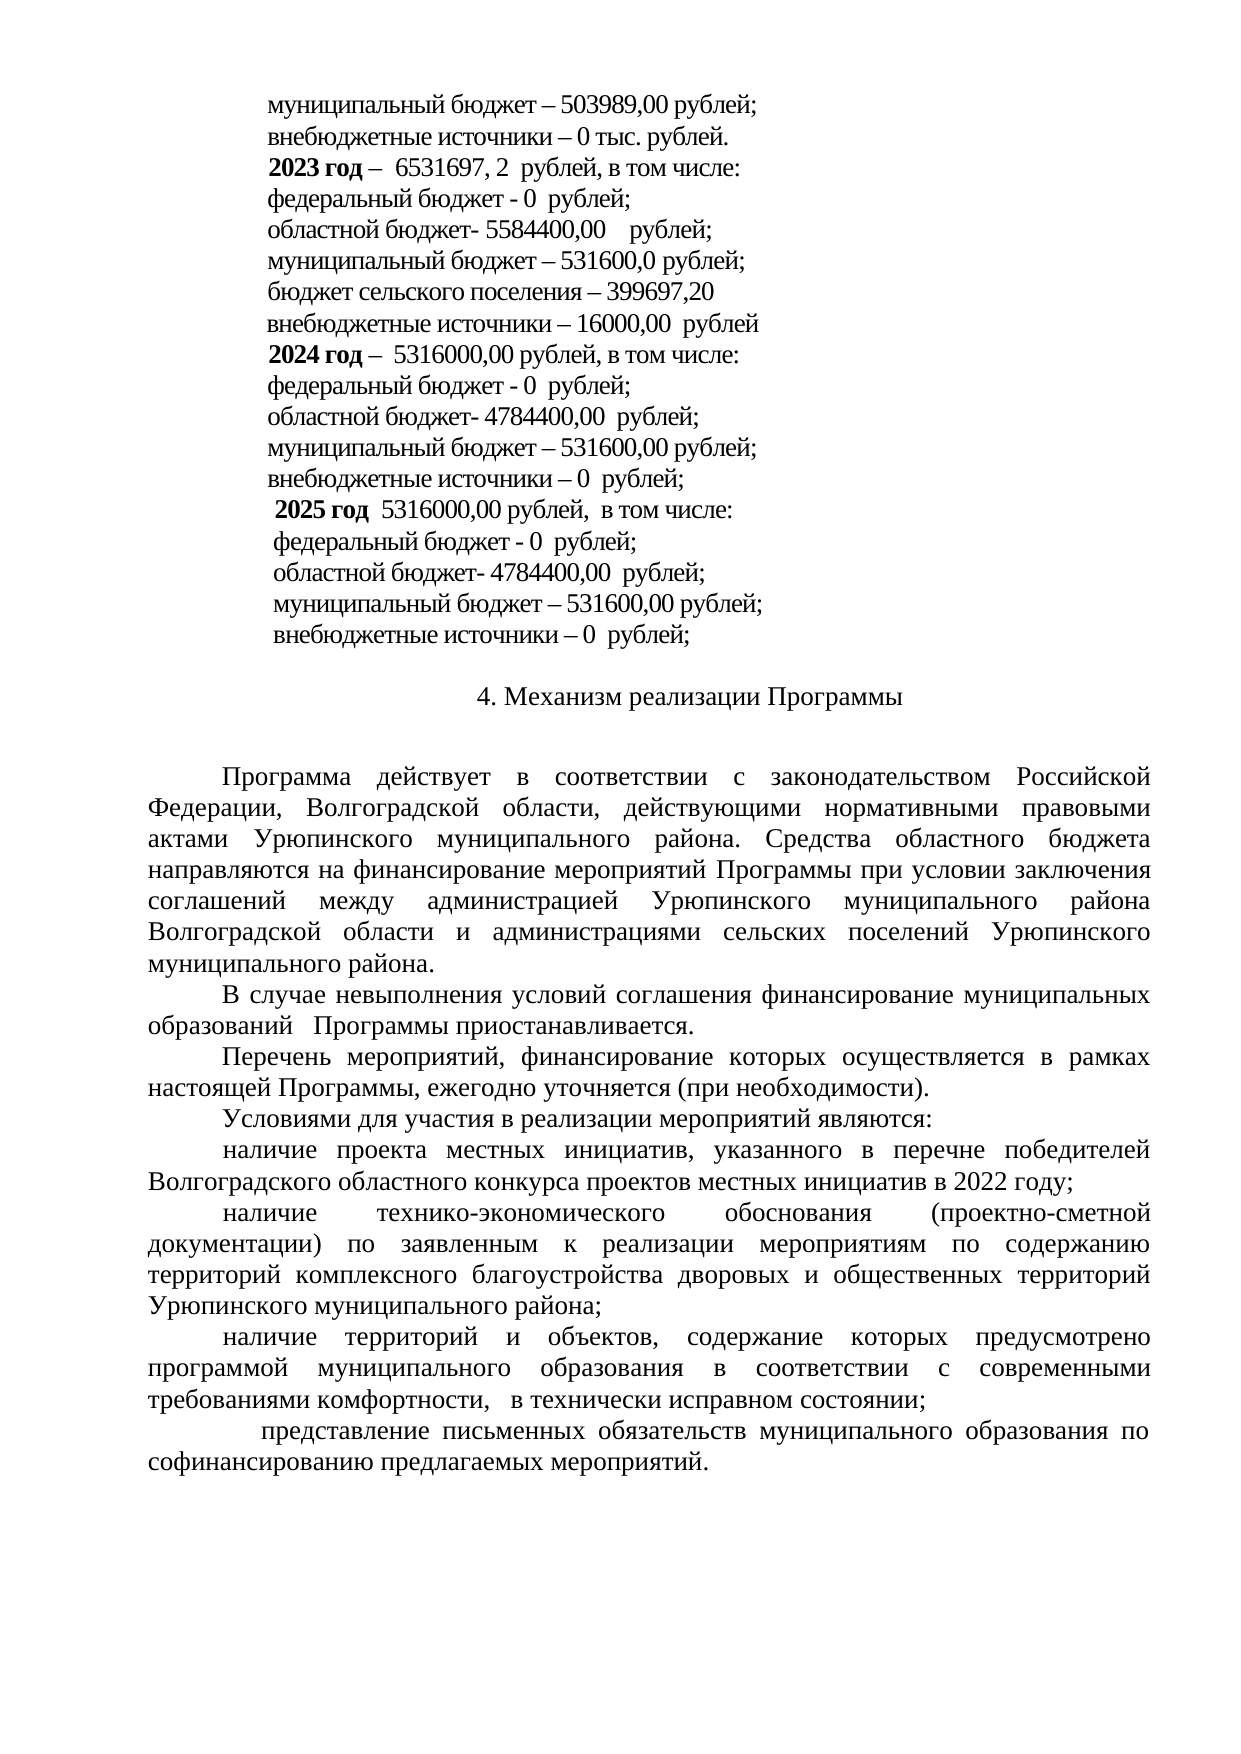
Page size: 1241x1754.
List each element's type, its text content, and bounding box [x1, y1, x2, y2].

text муниципальный бюджет – 531600,0 рублей; [137, 244, 1152, 276]
text областной бюджет- 4784400,00 рублей; [137, 556, 1152, 587]
text муниципальный бюджет – 531600,00 рублей; [137, 587, 1152, 618]
text внебюджетные источники – 0 рублей; [137, 618, 1152, 649]
text областной бюджет- 5584400,00 рублей; [137, 213, 1152, 244]
text наличие территорий и объектов, содержание которых предусмотрено программой муниципального образования в соответствии с современными требованиями комфортности, в технически исправном состоянии; [148, 1320, 1152, 1414]
text 2023 год – 6531697, 2 рублей, в том числе: [137, 151, 1152, 182]
text муниципальный бюджет – 531600,00 рублей; [137, 431, 1152, 462]
text Перечень мероприятий, финансирование которых осуществляется в рамках настоящей Программы, ежегодно уточняется (при необходимости). [148, 1040, 1152, 1102]
text 2024 год – 5316000,00 рублей, в том числе: [137, 338, 1152, 369]
text внебюджетные источники – 0 рублей; [137, 462, 1152, 493]
text В случае невыполнения условий соглашения финансирование муниципальных образований Программы приостанавливается. [148, 978, 1152, 1040]
text федеральный бюджет - 0 рублей; [137, 525, 1152, 556]
text представление письменных обязательств муниципального образования по софинансированию предлагаемых мероприятий. [148, 1414, 1152, 1476]
text муниципальный бюджет – 503989,00 рублей; [137, 89, 1152, 120]
text внебюджетные источники – 0 тыс. рублей. [137, 120, 1152, 151]
text Условиями для участия в реализации мероприятий являются: [148, 1102, 1152, 1133]
text внебюджетные источники – 16000,00 рублей [148, 307, 1152, 338]
text наличие технико-экономического обоснования (проектно-сметной документации) по заявленным к реализации мероприятиям по содержанию территорий комплексного благоустройства дворовых и общественных территорий Урюпинского муниципального района; [148, 1196, 1152, 1320]
text бюджет сельского поселения – 399697,20 [137, 276, 1152, 307]
text областной бюджет- 4784400,00 рублей; [137, 400, 1152, 431]
text наличие проекта местных инициатив, указанного в перечне победителей Волгоградского областного конкурса проектов местных инициатив в 2022 году; [148, 1133, 1152, 1196]
text 2025 год 5316000,00 рублей, в том числе: [137, 493, 1152, 525]
text федеральный бюджет - 0 рублей; [137, 369, 1152, 400]
text 4. Механизм реализации Программы [222, 680, 1152, 712]
text федеральный бюджет - 0 рублей; [137, 182, 1152, 213]
text Программа действует в соответствии с законодательством Российской Федерации, Волгоградской области, действующими нормативными правовыми актами Урюпинского муниципального района. Средства областного бюджета направляются на финансирование мероприятий Программы при условии заключения соглашений между администрацией Урюпинского муниципального района Волгоградской области и администрациями сельских поселений Урюпинского муниципального района. [148, 760, 1152, 978]
